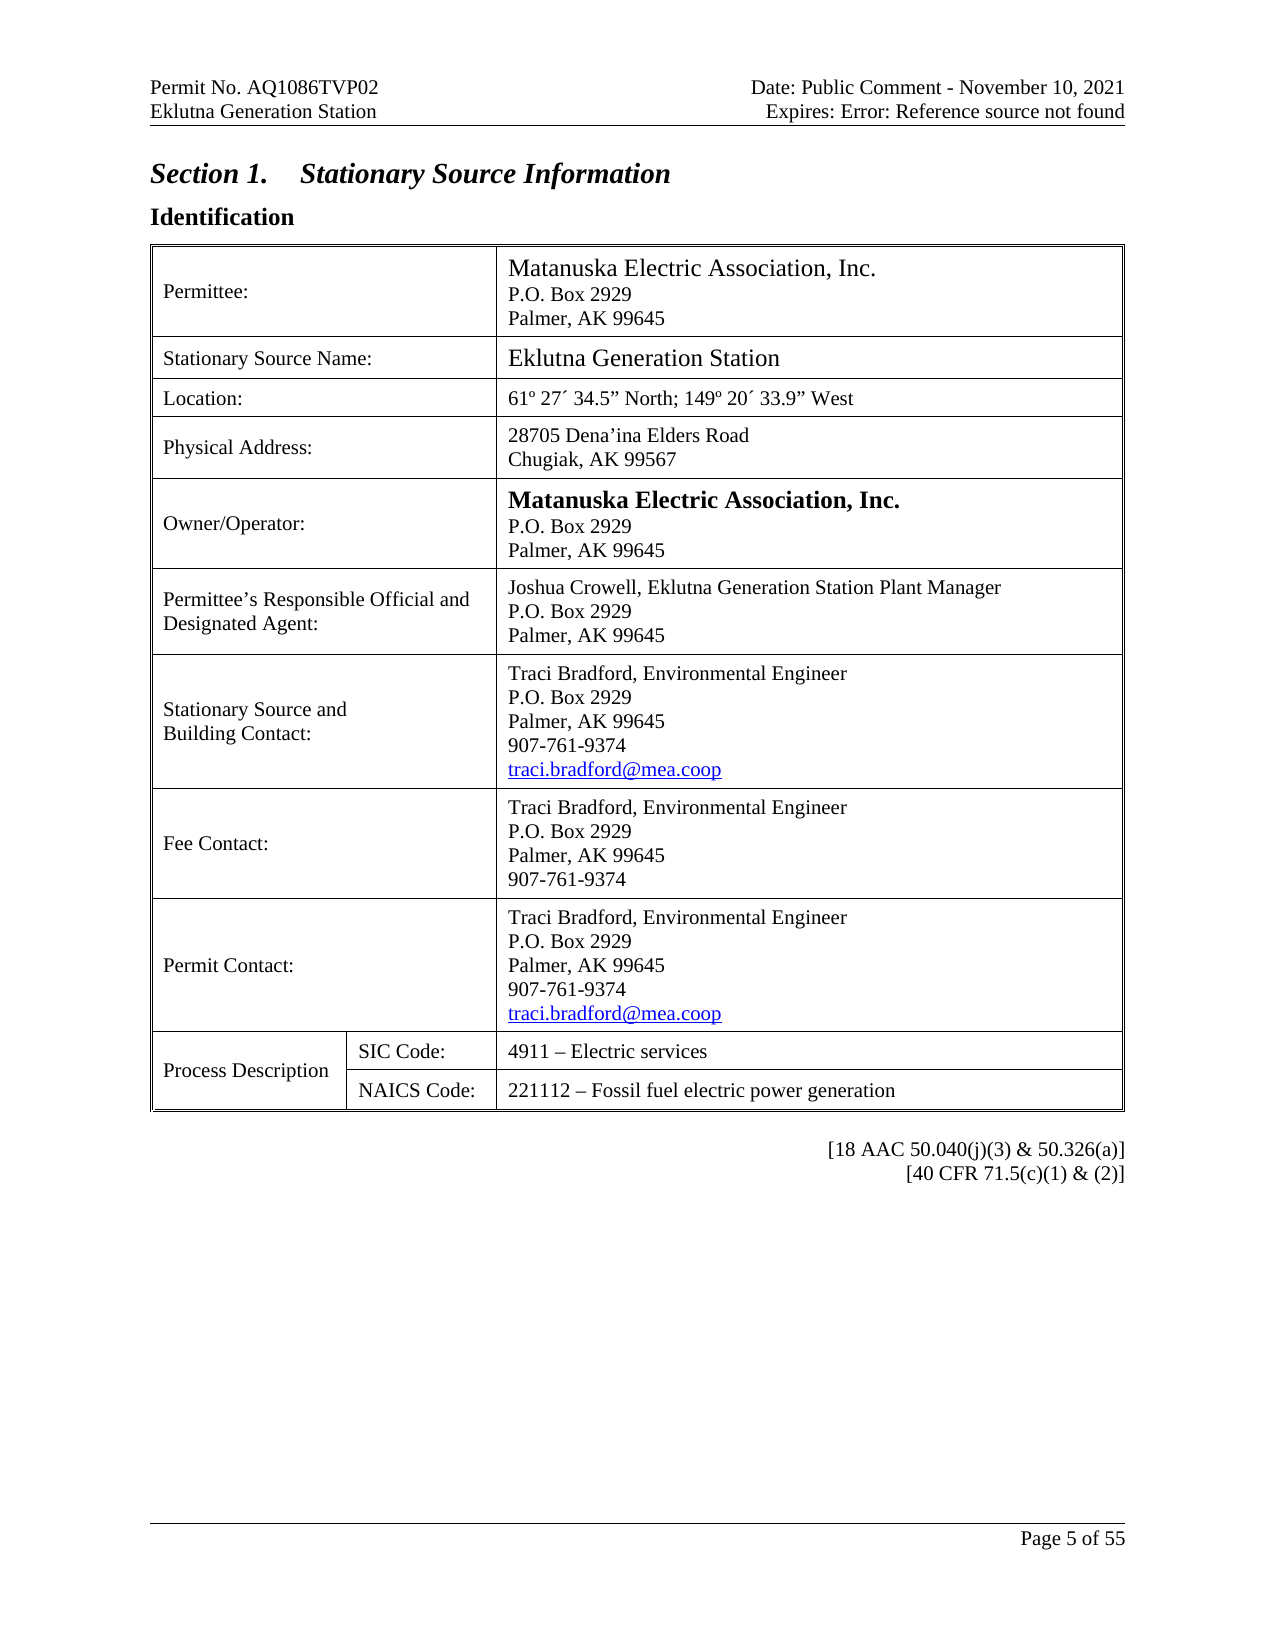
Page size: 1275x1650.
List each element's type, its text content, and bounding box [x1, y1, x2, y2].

text [18 AAC 50.040(j)(3) & 50.326(a)] [150, 1137, 1125, 1161]
table_cell Joshua Crowell, Eklutna Generation Station Plant Manager P.O. Box 2929 Palmer, AK 99645 [497, 569, 1122, 654]
table_cell P.O. Box 2929 Palmer, AK 99645 [497, 479, 1122, 568]
subtitle Stationary Source Information [150, 156, 1125, 190]
text [40 CFR 71.5(c)(1) & (2)] [150, 1161, 1125, 1185]
table_cell Owner/Operator: [153, 479, 496, 568]
table_cell 221112 – Fossil fuel electric power generation [497, 1070, 1122, 1108]
table_cell Fee Contact: [153, 789, 496, 897]
table_cell 28705 Dena’ina Elders Road Chugiak, AK 99567 [497, 417, 1122, 478]
table_cell Physical Address: [153, 417, 496, 478]
table_cell SIC Code: [347, 1032, 496, 1069]
table_cell Stationary Source Name: [153, 337, 496, 378]
table_cell Permit Contact: [153, 899, 496, 1031]
table_cell NAICS Code: [347, 1070, 496, 1108]
table_cell 4911 – Electric services [497, 1032, 1122, 1069]
table_cell Process Description [153, 1032, 346, 1108]
table_cell Traci Bradford, Environmental Engineer P.O. Box 2929 Palmer, AK 99645 907-761-9374 traci.bradford@mea.coop [497, 899, 1122, 1031]
table_header Permittee: [153, 247, 496, 336]
table_cell Stationary Source and Building Contact: [153, 655, 496, 788]
table_cell Traci Bradford, Environmental Engineer P.O. Box 2929 Palmer, AK 99645 907-761-9374 traci.bradford@mea.coop [497, 655, 1122, 788]
table_cell Eklutna Generation Station [497, 337, 1122, 378]
subtitle Identification [150, 202, 1125, 231]
table_header Matanuska Electric Association, Inc. P.O. Box 2929 Palmer, AK 99645 [497, 247, 1122, 336]
table_cell Location: [153, 379, 496, 416]
table_cell 61º 27´ 34.5” North; 149º 20´ 33.9” West [497, 379, 1122, 416]
table_cell Traci Bradford, Environmental Engineer P.O. Box 2929 Palmer, AK 99645 907-761-9374 [497, 789, 1122, 897]
table_cell Permittee’s Responsible Official and Designated Agent: [153, 569, 496, 654]
